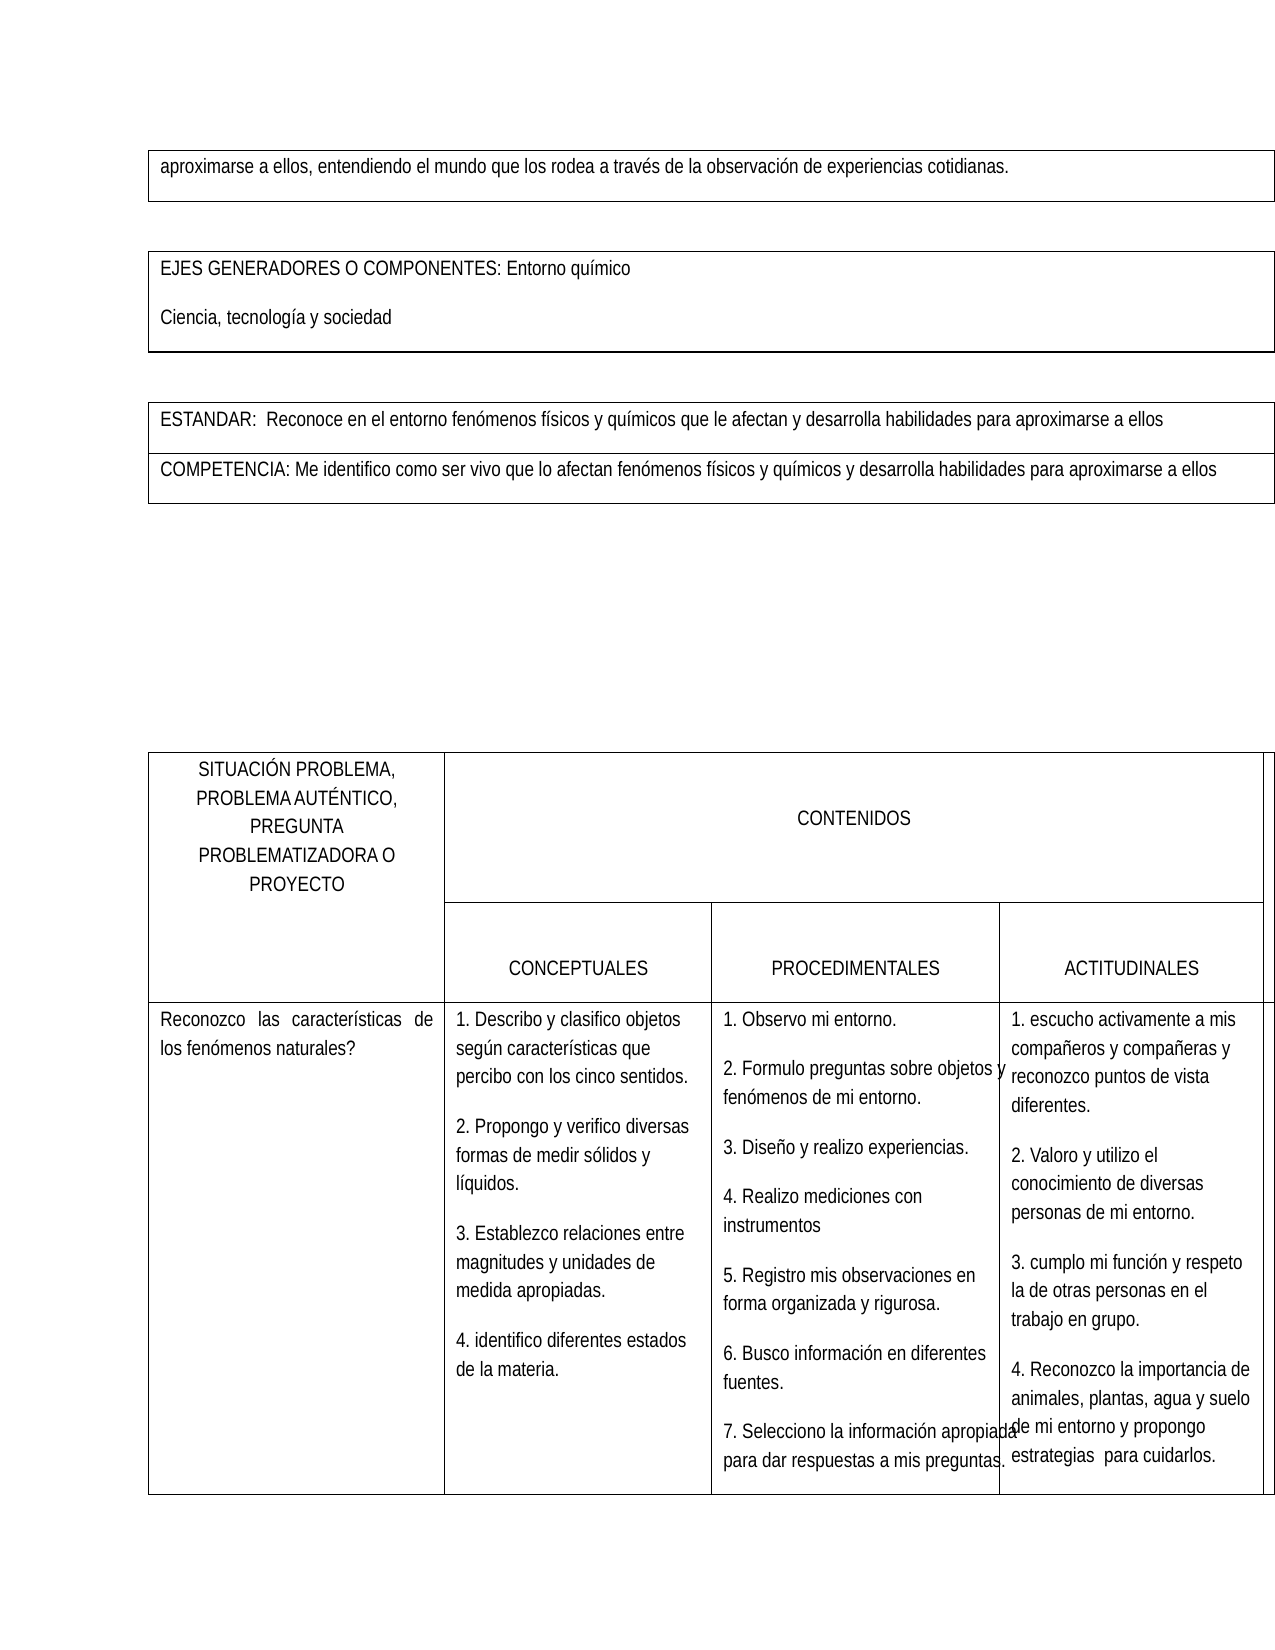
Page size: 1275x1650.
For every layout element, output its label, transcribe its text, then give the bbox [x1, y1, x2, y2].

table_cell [149, 1003, 444, 1494]
table_cell PROCEDIMENTALES [712, 903, 999, 1002]
table_header SITUACIÓN PROBLEMA, PROBLEMA AUTÉNTICO, PREGUNTA PROBLEMATIZADORA O PROYECTO [149, 753, 444, 1002]
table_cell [712, 1003, 999, 1494]
table_cell CONCEPTUALES [445, 903, 711, 1002]
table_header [149, 151, 1274, 201]
table_header CONTENIDOS [445, 753, 1263, 902]
table_header EJES GENERADORES O COMPONENTES: Entorno químico Ciencia, tecnología y sociedad [149, 252, 1274, 351]
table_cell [1000, 1003, 1263, 1494]
table_cell COMPETENCIA: Me identifico como ser vivo que lo afectan fenómenos físicos y químicos y desarrolla habilidades para aproximarse a ellos [149, 454, 1274, 503]
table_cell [445, 1003, 711, 1494]
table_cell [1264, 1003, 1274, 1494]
table_header ESTANDAR: Reconoce en el entorno fenómenos físicos y químicos que le afectan y desarrolla habilidades para aproximarse a ellos [149, 403, 1274, 453]
table_cell ACTITUDINALES [1000, 903, 1263, 1002]
